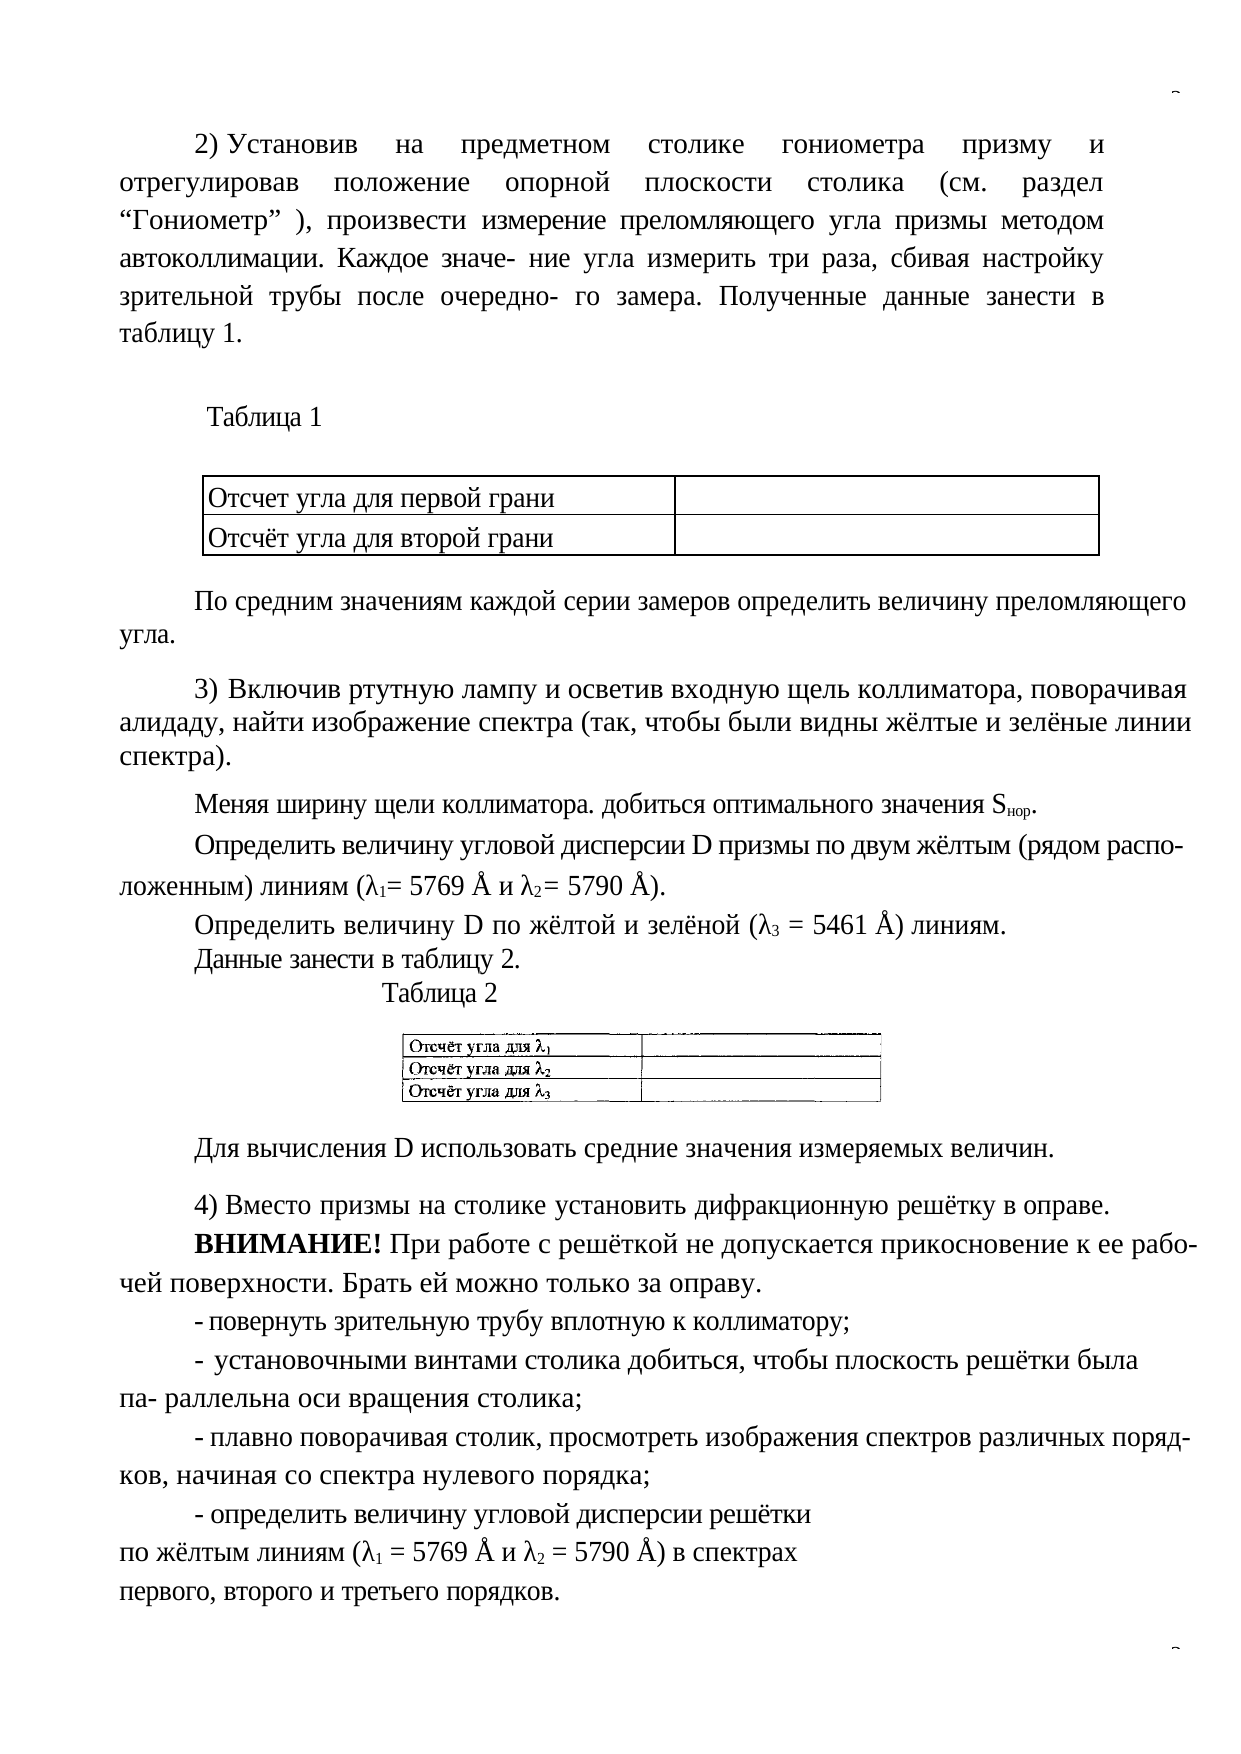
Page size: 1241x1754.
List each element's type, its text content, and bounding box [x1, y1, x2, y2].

text угла. [119, 616, 176, 649]
text Определить величину угловой дисперсии D призмы по двум жёлтым (рядом распо- ложенным) линиям (λ1= 5769 Å и λ2= 5790 Å). [119, 827, 1213, 902]
list определить величину угловой дисперсии решётки по жёлтым линиям (λ1 = 5769 Å и λ2 = 5790 Å) в спектрах первого, второго и третьего порядков. [119, 1496, 847, 1607]
text Таблица 2 [382, 975, 1213, 1009]
list установочными винтами столика добиться, чтобы плоскость решётки была па- раллельна оси вращения столика; [119, 1342, 1183, 1414]
text По средним значениям каждой серии замеров определить величину преломляющего [194, 583, 1213, 616]
list Вместо призмы на столике установить дифракционную решётку в оправе. [194, 1187, 1213, 1221]
table_cell Отсчёт угла для второй грани [204, 515, 674, 554]
text ВНИМАНИЕ! При работе с решёткой не допускается прикосновение к ее рабо- чей поверхности. Брать ей можно только за оправу. [119, 1226, 1213, 1298]
list плавно поворачивая столик, просмотреть изображения спектров различных поряд- ков, начиная со спектра нулевого порядка; [119, 1419, 1192, 1491]
text Данные занести в таблицу 2. [194, 942, 1213, 975]
list повернуть зрительную трубу вплотную к коллиматору; [194, 1303, 1213, 1337]
text Определить величину D по жёлтой и зелёной (λ3 = 5461 Å) линиям. [194, 909, 1213, 941]
text Таблица 1 [206, 399, 1213, 433]
table_header [676, 477, 1098, 513]
text Для вычисления D использовать средние значения измеряемых величин. [194, 1130, 1213, 1164]
list Установив на предметном столике гониометра призму и отрегулировав положение опорной плоскости столика (см. раздел “Гониометр” ), произвести измерение преломляющего угла призмы методом автоколлимации. Каждое значе- ние угла измерить три раза, сбивая настройку зрительной трубы после очередно- го замера. Полученные данные занести в таблицу 1. [119, 127, 1104, 349]
picture [402, 1033, 882, 1102]
table_cell [676, 515, 1098, 554]
text алидаду, найти изображение спектра (так, чтобы были видны жёлтые и зелёные линии спектра). [119, 705, 1213, 771]
table_header Отсчет угла для первой грани [204, 477, 674, 513]
list Включив ртутную лампу и осветив входную щель коллиматора, поворачивая [194, 671, 1213, 704]
text Меняя ширину щели коллиматора. добиться оптимального значения Sнор. [194, 786, 1213, 820]
